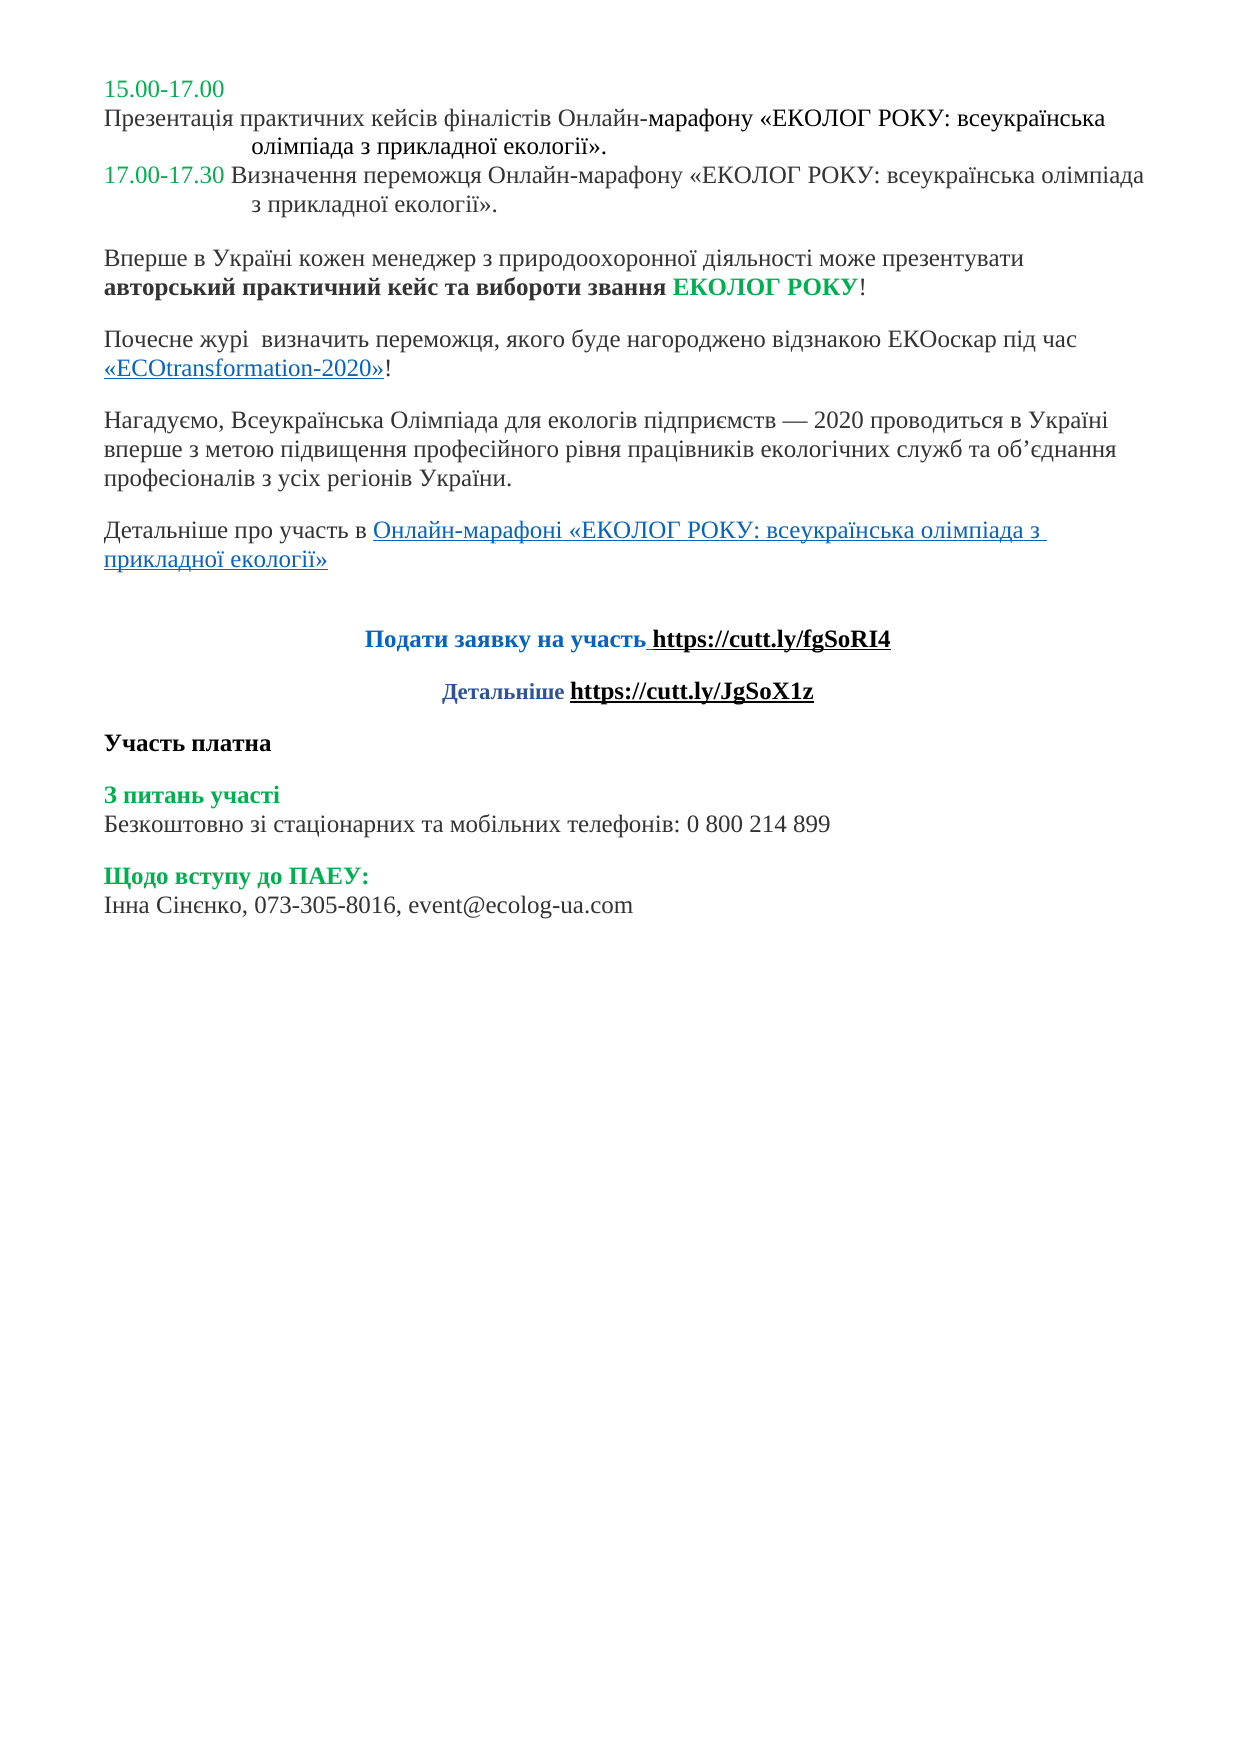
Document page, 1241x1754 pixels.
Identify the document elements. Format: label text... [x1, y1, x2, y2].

text Щодо вступу до ПАЕУ: Інна Сінєнко, 073-305-8016, event@ecolog-ua.com [103, 861, 1152, 919]
text Детальніше про участь в Онлайн-марафоні «ЕКОЛОГ РОКУ: всеукраїнська олімпіада з прикладної екології» [103, 515, 1152, 601]
text З питань участі Безкоштовно зі стаціонарних та мобільних телефонів: 0 800 214 899 [103, 781, 1152, 838]
text Презентація практичних кейсів фіналістів Онлайн-марафону «ЕКОЛОГ РОКУ: всеукраїнська олімпіада з прикладної екології». [103, 103, 1152, 160]
text 17.00-17.30 Визначення переможця Онлайн-марафону «ЕКОЛОГ РОКУ: всеукраїнська олімпіада з прикладної екології». [103, 160, 1152, 218]
text Вперше в Україні кожен менеджер з природоохоронної діяльності може презентувати авторський практичний кейс та вибороти звання ЕКОЛОГ РОКУ! [103, 243, 1152, 301]
text Участь платна [103, 728, 1152, 757]
text Подати заявку на участь https://cutt.ly/fgSoRI4 [103, 624, 1152, 653]
text 15.00-17.00 [103, 74, 1152, 103]
text Детальніше https://cutt.ly/JgSoX1z [103, 676, 1152, 705]
text Нагадуємо, Всеукраїнська Олімпіада для екологів підприємств — 2020 проводиться в Україні вперше з метою підвищення професійного рівня працівників екологічних служб та об’єднання професіоналів з усіх регіонів України. [103, 405, 1152, 492]
text Почесне журі визначить переможця, якого буде нагороджено відзнакою ЕКОоскар під час «ECОtransformation-2020»! [103, 324, 1152, 382]
